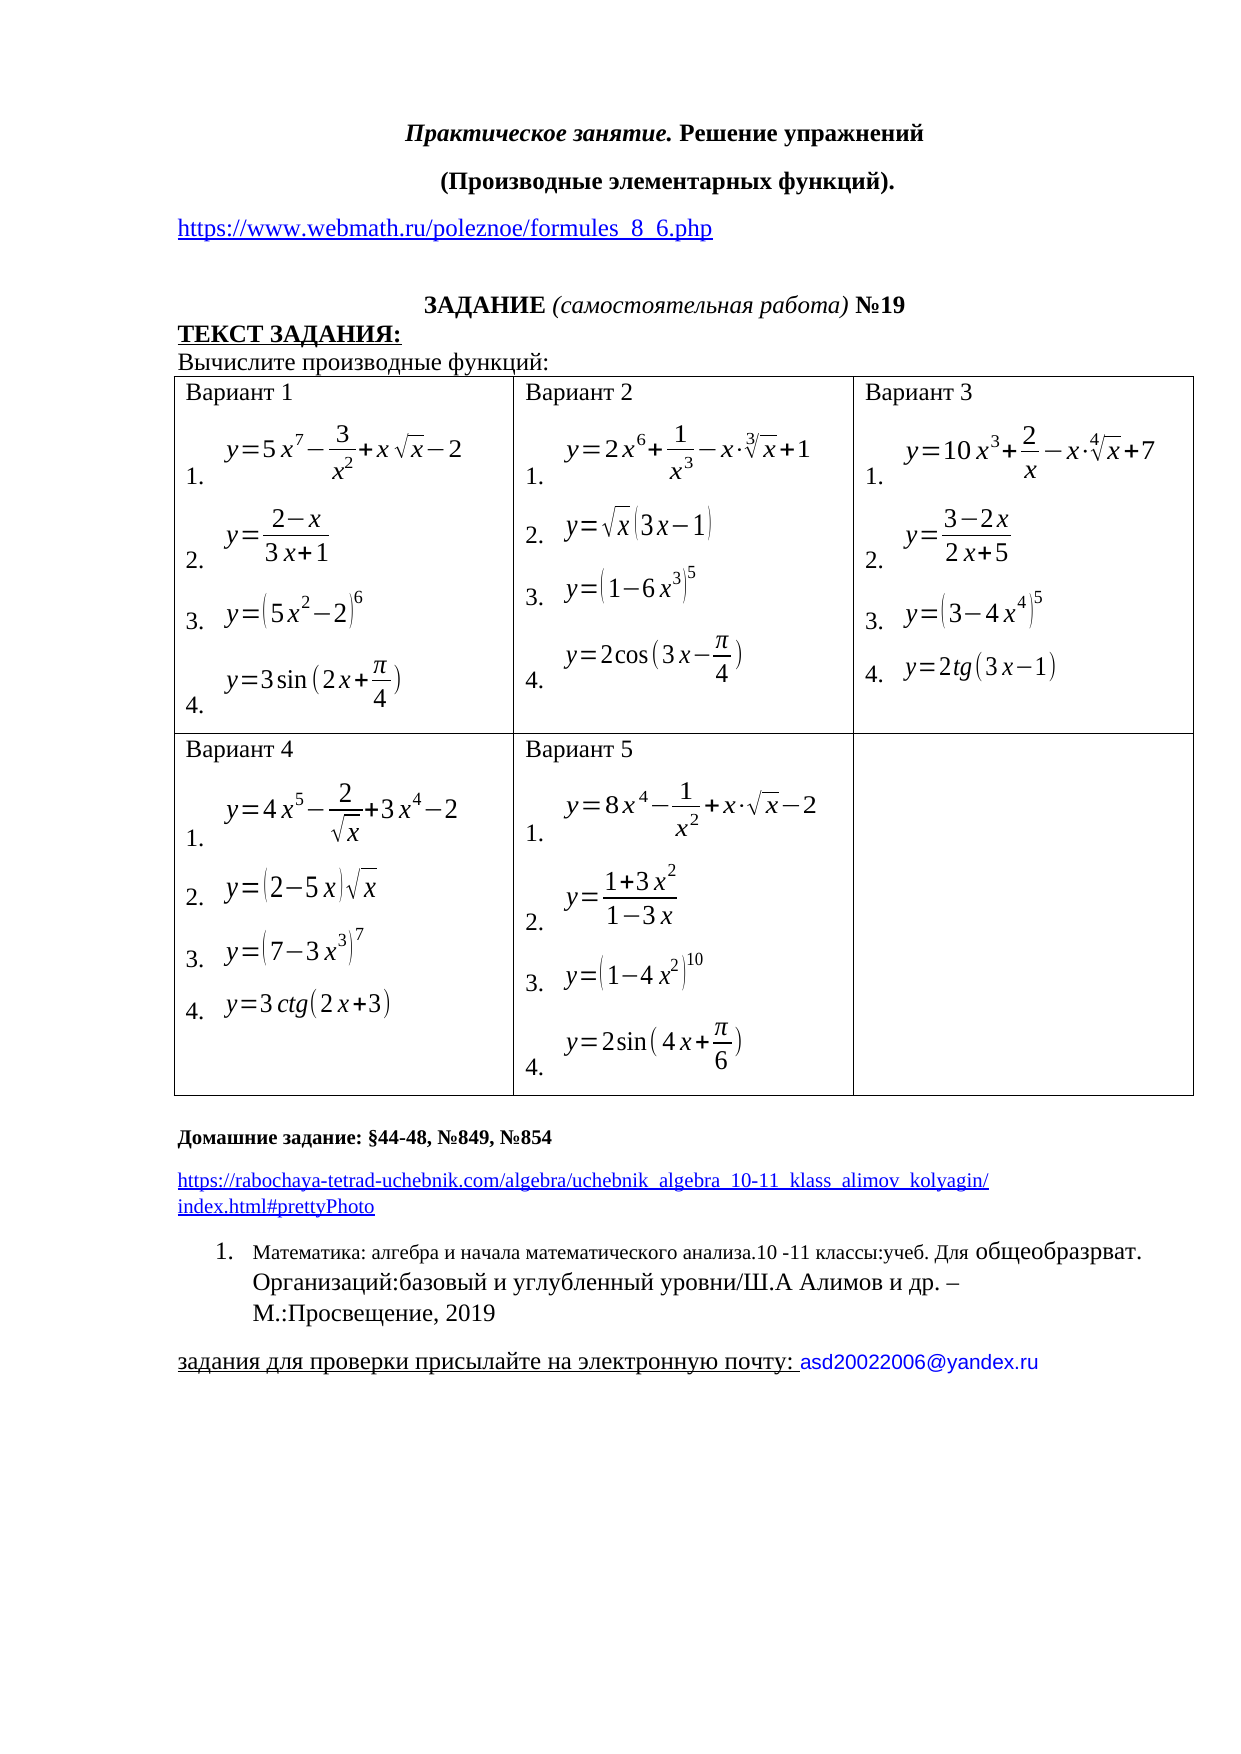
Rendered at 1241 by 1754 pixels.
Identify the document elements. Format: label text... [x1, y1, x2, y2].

text Домашние задание: §44-48, №849, №854 [177, 1125, 1152, 1149]
text Практическое занятие. Решение упражнений [177, 118, 1152, 147]
text https://rabochaya-tetrad-uchebnik.com/algebra/uchebnik_algebra_10-11_klass_alimov_kolyagin/index.html#prettyPhoto [177, 1168, 1152, 1218]
text ТЕКСТ ЗАДАНИЯ: [177, 319, 1152, 347]
text https://www.webmath.ru/poleznoe/formules_8_6.php [177, 213, 1152, 242]
table_header Вариант 1 [175, 377, 513, 733]
table_cell Вариант 4 [175, 734, 513, 1095]
list Математика: алгебра и начала математического анализа.10 -11 классы:учеб. Для общеобразрват. Организаций:базовый и углубленный уровни/Ш.А Алимов и др. – М.:Просвещение, 2019 [215, 1236, 1152, 1327]
table_header Вариант 2 [514, 377, 853, 733]
text ЗАДАНИЕ (самостоятельная работа) №19 [177, 290, 1152, 319]
text Вычислите производные функций: [177, 347, 1152, 376]
table_cell Вариант 5 [514, 734, 853, 1095]
text задания для проверки присылайте на электронную почту: asd20022006@yandex.ru [177, 1346, 1152, 1375]
table_header Вариант 3 [854, 377, 1193, 733]
text (Производные элементарных функций). [177, 166, 1152, 194]
table_cell [854, 734, 1193, 1095]
